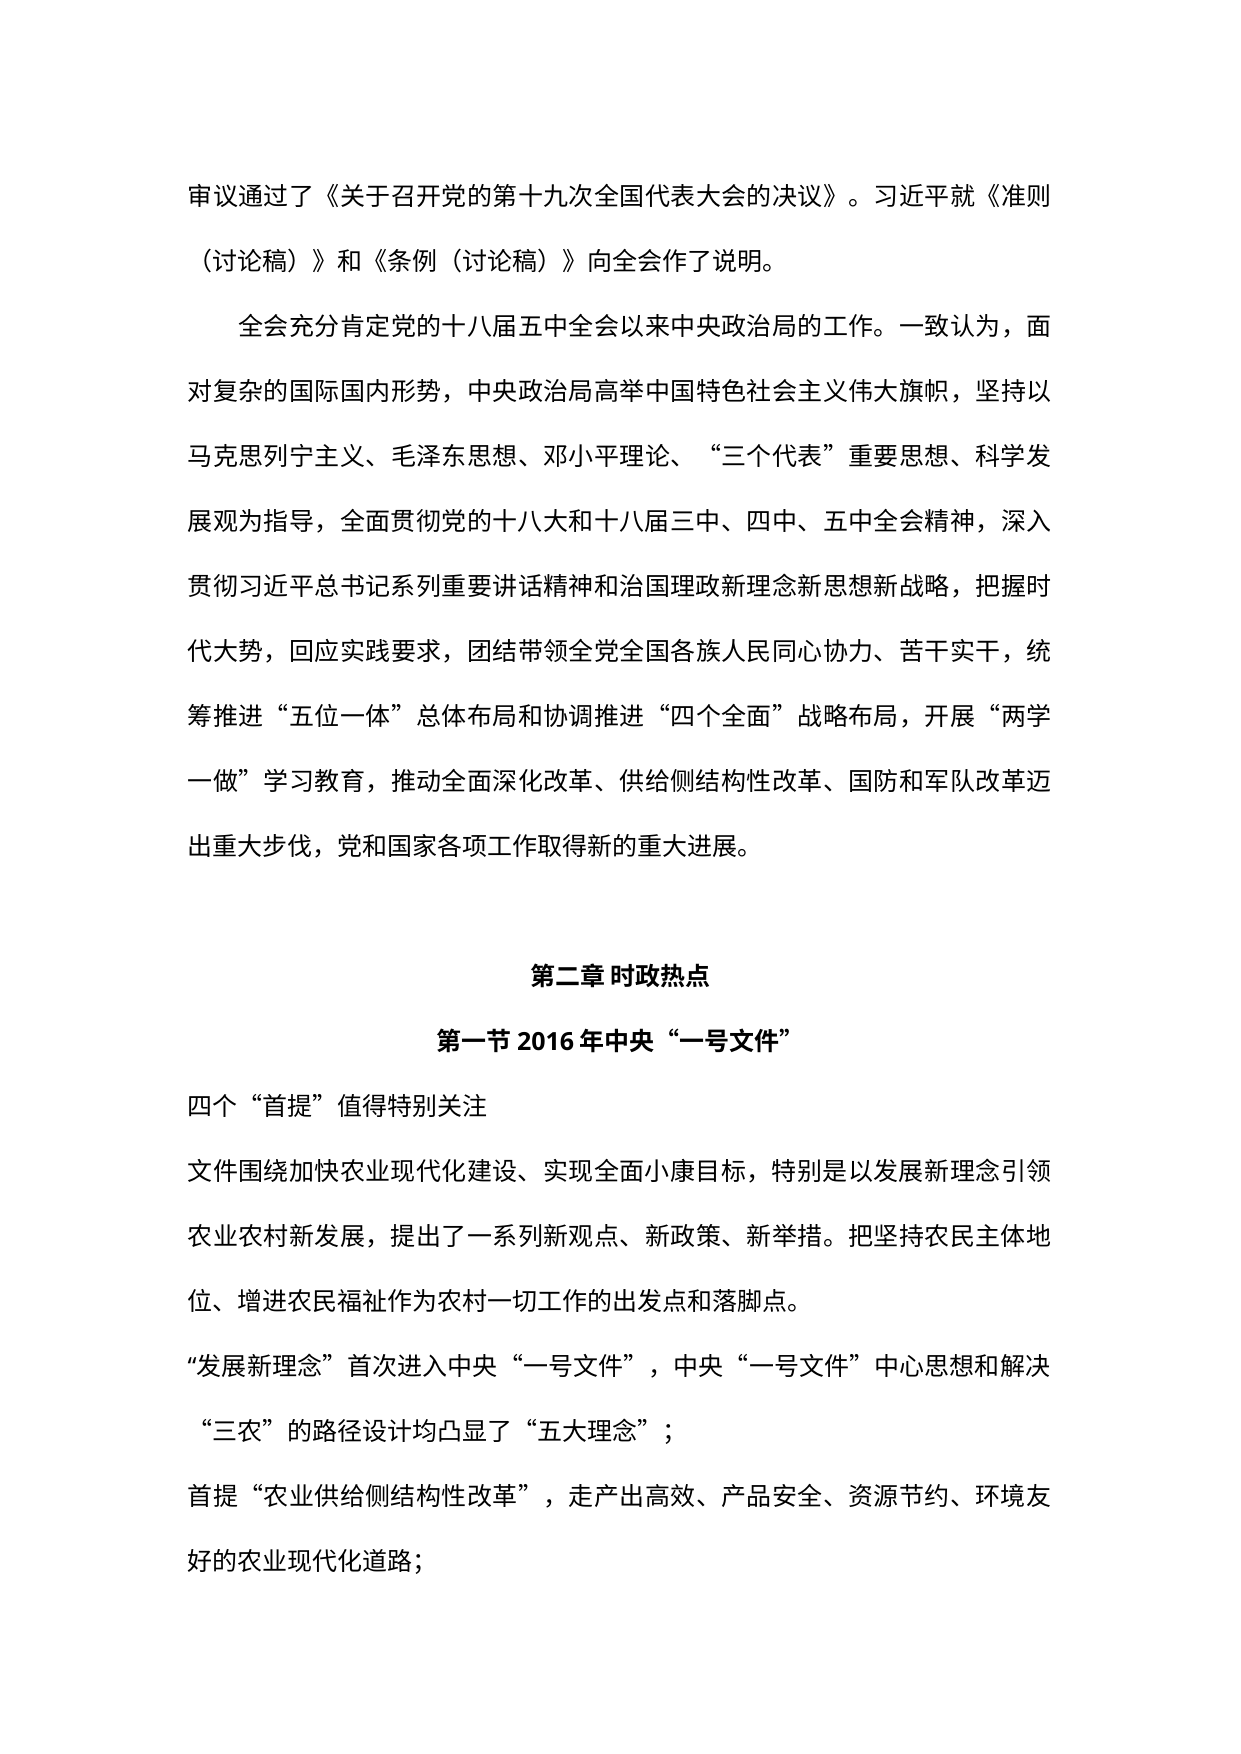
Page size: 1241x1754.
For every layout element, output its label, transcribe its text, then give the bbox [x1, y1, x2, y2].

text “发展新理念”首次进入中央“一号文件”，中央“一号文件”中心思想和解决“三农”的路径设计均凸显了“五大理念”； [187, 1332, 1053, 1462]
text 四个“首提”值得特别关注 [187, 1072, 1053, 1137]
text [187, 162, 1053, 292]
text 文件围绕加快农业现代化建设、实现全面小康目标，特别是以发展新理念引领农业农村新发展，提出了一系列新观点、新政策、新举措。把坚持农民主体地位、增进农民福祉作为农村一切工作的出发点和落脚点。 [187, 1137, 1053, 1332]
text 首提“农业供给侧结构性改革”，走产出高效、产品安全、资源节约、环境友好的农业现代化道路； [187, 1462, 1053, 1592]
text 第一节 2016年中央“一号文件” [187, 1007, 1053, 1072]
text 第二章 时政热点 [187, 942, 1053, 1007]
text 全会充分肯定党的十八届五中全会以来中央政治局的工作。一致认为，面对复杂的国际国内形势，中央政治局高举中国特色社会主义伟大旗帜，坚持以马克思列宁主义、毛泽东思想、邓小平理论、“三个代表”重要思想、科学发展观为指导，全面贯彻党的十八大和十八届三中、四中、五中全会精神，深入贯彻习近平总书记系列重要讲话精神和治国理政新理念新思想新战略，把握时代大势，回应实践要求，团结带领全党全国各族人民同心协力、苦干实干，统筹推进“五位一体”总体布局和协调推进“四个全面”战略布局，开展“两学一做”学习教育，推动全面深化改革、供给侧结构性改革、国防和军队改革迈出重大步伐，党和国家各项工作取得新的重大进展。 [187, 292, 1053, 877]
